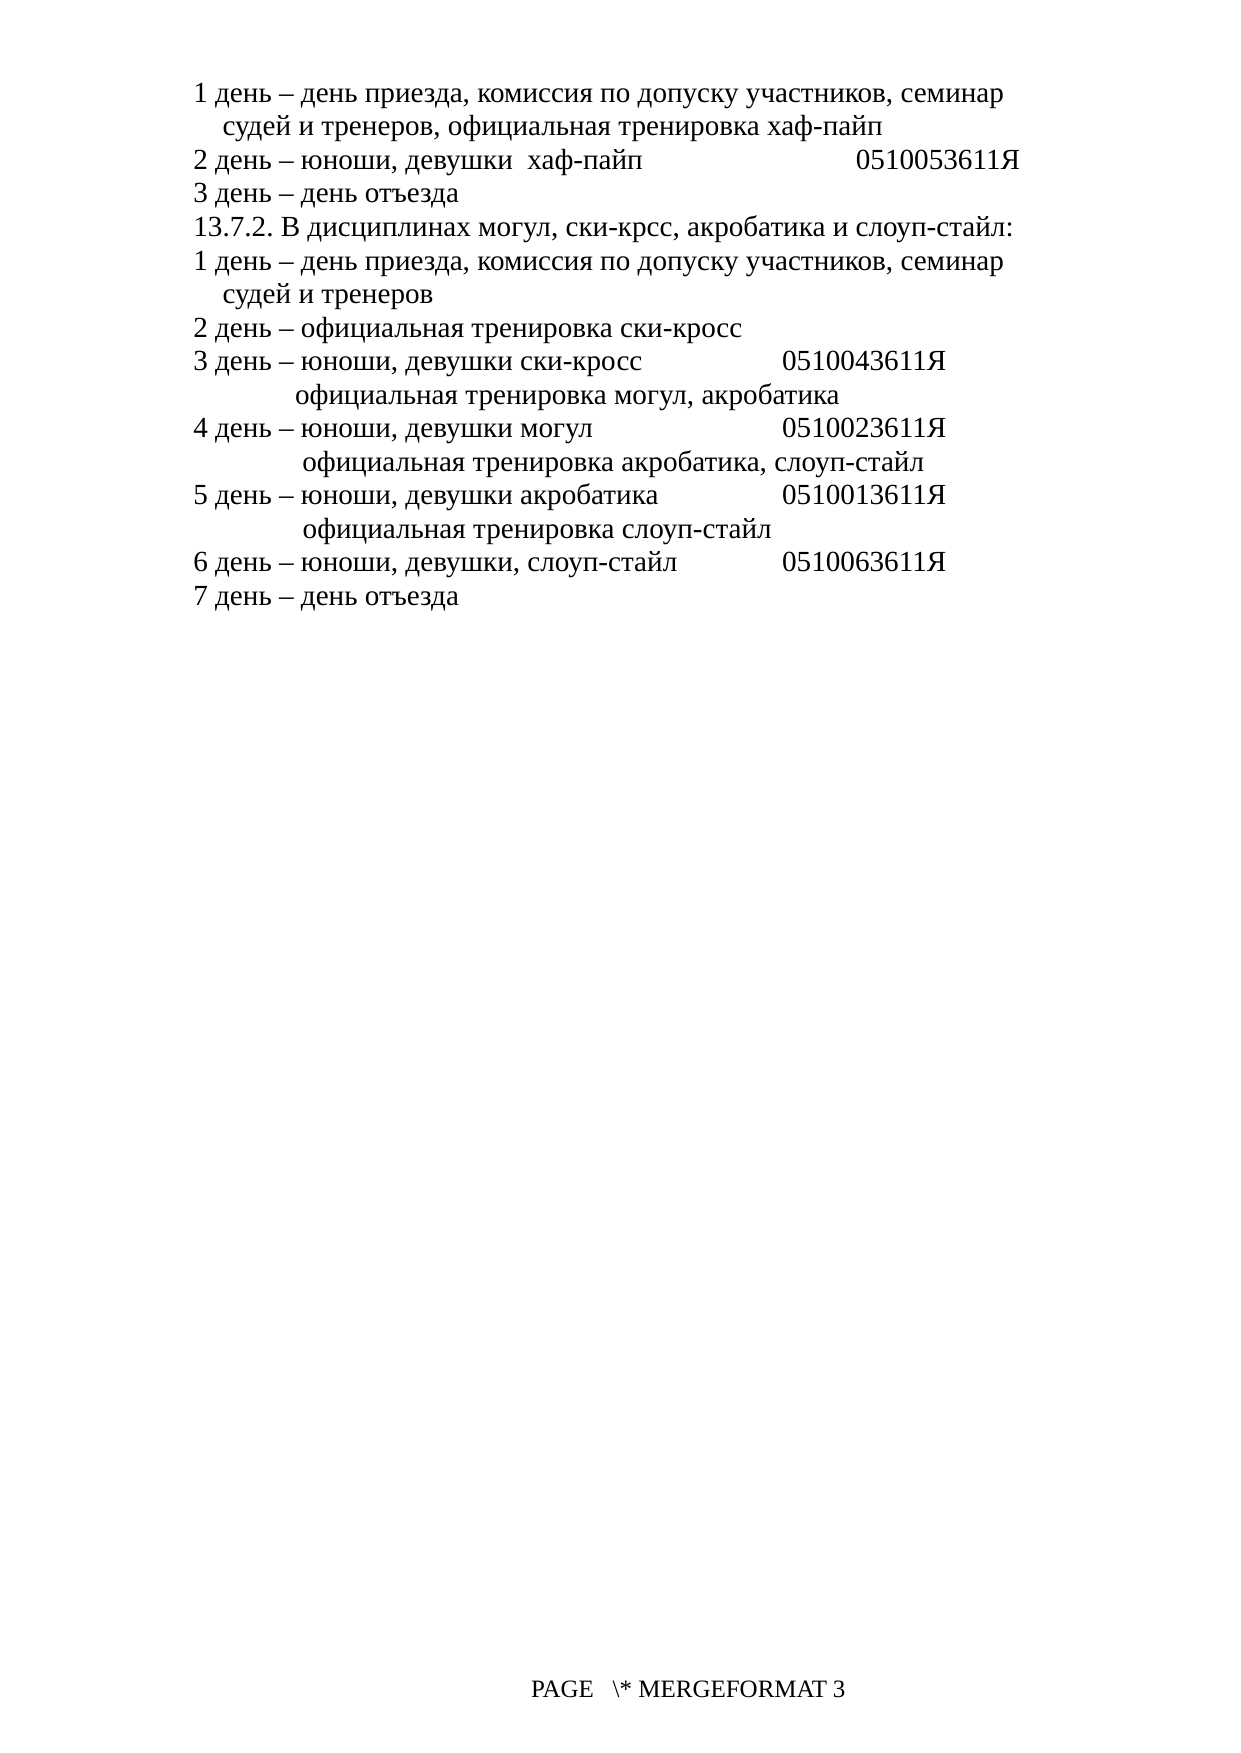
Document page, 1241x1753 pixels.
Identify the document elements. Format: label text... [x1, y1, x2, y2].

list 7 день – день отъезда [193, 578, 1181, 612]
list 3 день – день отъезда [193, 176, 1181, 209]
list 1 день – день приезда, комиссия по допуску участников, семинар [193, 243, 1181, 276]
list официальная тренировка слоуп-стайл [193, 511, 1181, 544]
list судей и тренеров, официальная тренировка хаф-пайп [193, 108, 1181, 142]
list 6 день – юноши, девушки, слоуп-стайл 0510063611Я [193, 544, 1181, 578]
list 13.7.2. В дисциплинах могул, ски-крсс, акробатика и слоуп-стайл: [193, 209, 1181, 243]
list 4 день – юноши, девушки могул 0510023611Я [193, 410, 1181, 444]
list 2 день – официальная тренировка ски-кросс [193, 310, 1181, 343]
list официальная тренировка акробатика, слоуп-стайл [193, 444, 1181, 477]
list 1 день – день приезда, комиссия по допуску участников, семинар [193, 75, 1181, 108]
list судей и тренеров [193, 276, 1181, 310]
list официальная тренировка могул, акробатика [193, 377, 1181, 410]
list 5 день – юноши, девушки акробатика 0510013611Я [193, 477, 1181, 511]
list 2 день – юноши, девушки хаф-пайп 0510053611Я [193, 142, 1181, 176]
list 3 день – юноши, девушки ски-кросс 0510043611Я [193, 343, 1181, 377]
